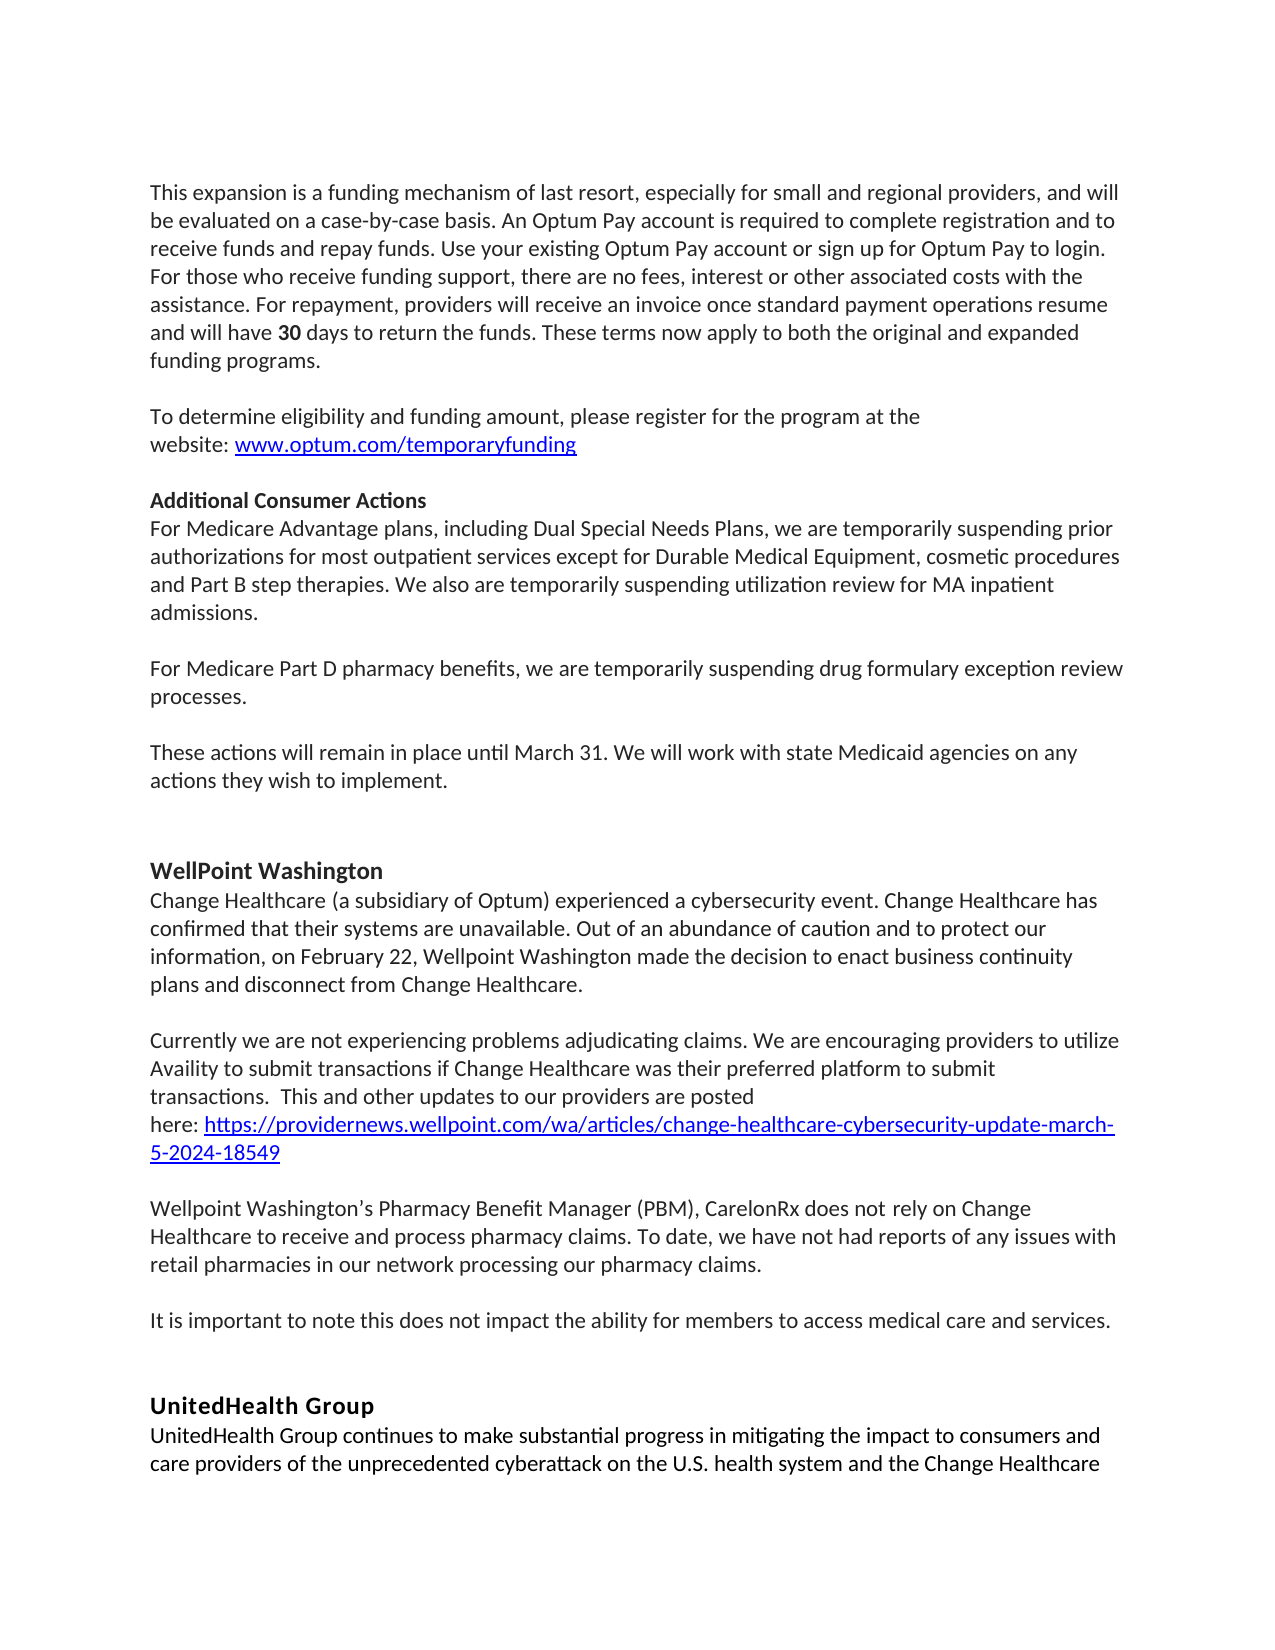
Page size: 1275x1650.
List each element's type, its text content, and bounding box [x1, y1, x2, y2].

text For those who receive funding support, there are no fees, interest or other associated costs with the assistance. For repayment, providers will receive an invoice once standard payment operations resume and will have 30 days to return the funds. These terms now apply to both the original and expanded funding programs. [150, 262, 1125, 374]
text Wellpoint Washington’s Pharmacy Benefit Manager (PBM), CarelonRx does not rely on Change Healthcare to receive and process pharmacy claims. To date, we have not had reports of any issues with retail pharmacies in our network processing our pharmacy claims. [150, 1194, 1125, 1278]
text Change Healthcare (a subsidiary of Optum) experienced a cybersecurity event. Change Healthcare has confirmed that their systems are unavailable. Out of an abundance of caution and to protect our information, on February 22, Wellpoint Washington made the decision to enact business continuity plans and disconnect from Change Healthcare. [150, 886, 1125, 998]
text Additional Consumer Actions [150, 486, 1125, 514]
text This expansion is a funding mechanism of last resort, especially for small and regional providers, and will be evaluated on a case-by-case basis. An Optum Pay account is required to complete registration and to receive funds and repay funds. Use your existing Optum Pay account or sign up for Optum Pay to login. [150, 178, 1125, 262]
text Currently we are not experiencing problems adjudicating claims. We are encouraging providers to utilize Availity to submit transactions if Change Healthcare was their preferred platform to submit transactions. This and other updates to our providers are posted here: https://providernews.wellpoint.com/wa/articles/change-healthcare-cybersecurity-update-march-5-2024-18549 [150, 1026, 1125, 1166]
text For Medicare Advantage plans, including Dual Special Needs Plans, we are temporarily suspending prior authorizations for most outpatient services except for Durable Medical Equipment, cosmetic procedures and Part B step therapies. We also are temporarily suspending utilization review for MA inpatient admissions. [150, 514, 1125, 626]
text These actions will remain in place until March 31. We will work with state Medicaid agencies on any actions they wish to implement. [150, 738, 1125, 794]
text WellPoint Washington [150, 856, 1125, 886]
text For Medicare Part D pharmacy benefits, we are temporarily suspending drug formulary exception review processes. [150, 654, 1125, 710]
text To determine eligibility and funding amount, please register for the program at the website: www.optum.com/temporaryfunding [150, 402, 1125, 458]
text It is important to note this does not impact the ability for members to access medical care and services. [150, 1306, 1125, 1334]
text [150, 1421, 1125, 1477]
text UnitedHealth Group [150, 1390, 1125, 1421]
